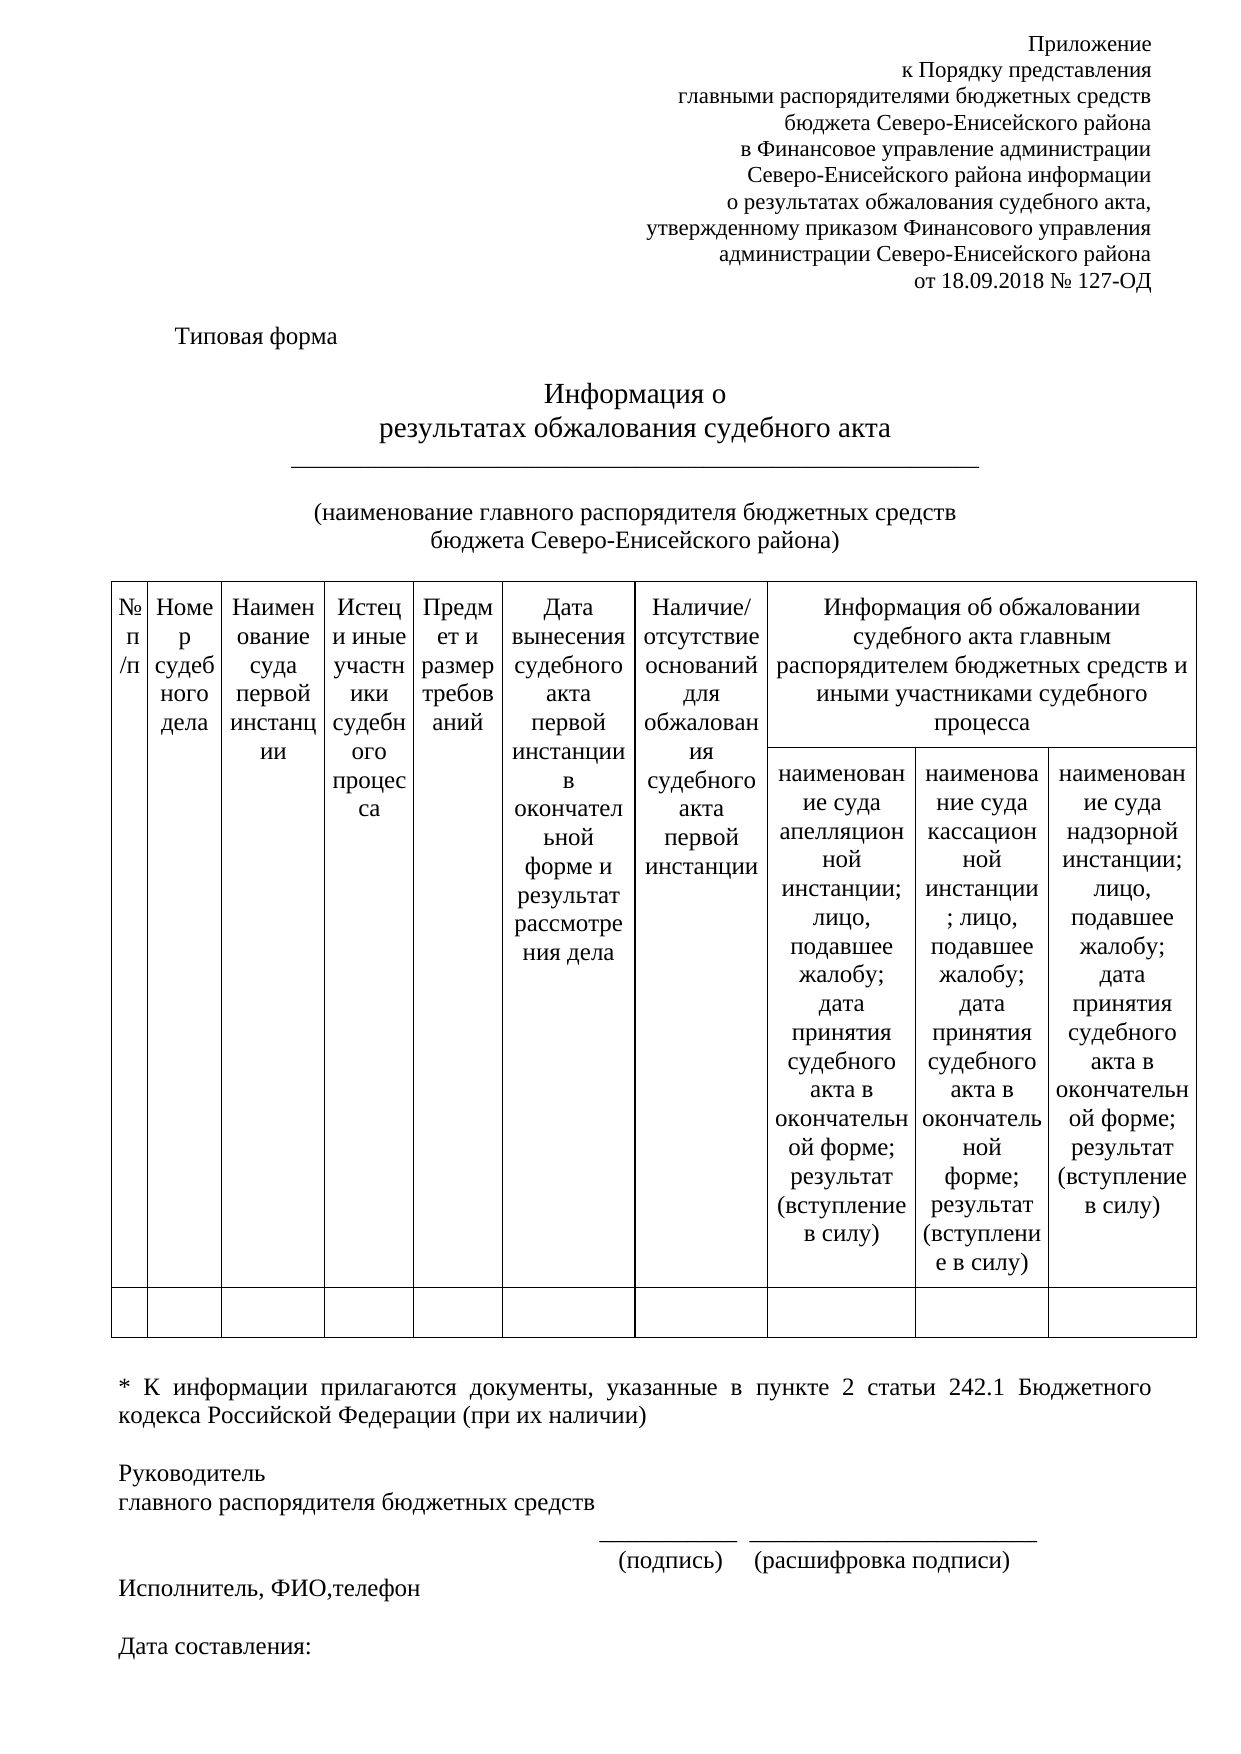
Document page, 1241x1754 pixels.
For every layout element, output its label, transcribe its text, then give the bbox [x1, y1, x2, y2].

text результатах обжалования судебного акта [118, 410, 1152, 444]
text главного распорядителя бюджетных средств [118, 1487, 1152, 1516]
text бюджета Северо-Енисейского района) [118, 525, 1152, 554]
table_header Номер судебного дела [148, 582, 221, 1287]
table_header Наличие/отсутствие оснований для обжалования судебного акта первой инстанции [636, 582, 767, 1287]
table_cell [325, 1288, 413, 1337]
table_header Дата вынесения судебного акта первой инстанции в окончательной форме и результат рассмотрения дела [503, 582, 634, 1287]
text администрации Северо-Енисейского района [118, 240, 1152, 267]
text Информация о [118, 377, 1152, 410]
text утвержденному приказом Финансового управления [118, 214, 1152, 240]
text Приложение [118, 29, 1152, 56]
table_header № п/п [112, 582, 147, 1287]
table_cell [916, 1288, 1048, 1337]
text бюджета Северо-Енисейского района [118, 109, 1152, 135]
table_cell наименование суда кассационной инстанции; лицо, подавшее жалобу; дата принятия судебного акта в окончательной форме; результат (вступление в силу) [916, 748, 1048, 1287]
text Исполнитель, ФИО,телефон [118, 1573, 1152, 1602]
table_cell [503, 1288, 634, 1337]
text (подпись) (расшифровка подписи) [118, 1545, 1152, 1573]
table_cell наименование суда надзорной инстанции; лицо, подавшее жалобу; дата принятия судебного акта в окончательной форме; результат (вступление в силу) [1049, 748, 1196, 1287]
text * К информации прилагаются документы, указанные в пункте 2 статьи 242.1 Бюджетного кодекса Российской Федерации (при их наличии) [118, 1372, 1152, 1429]
table_cell наименование суда апелляционной инстанции; лицо, подавшее жалобу; дата принятия судебного акта в окончательной форме; результат (вступление в силу) [768, 748, 915, 1287]
text к Порядку представления [118, 56, 1152, 82]
text Типовая форма [118, 321, 1152, 350]
text в Финансовое управление администрации [118, 135, 1152, 161]
table_header Информация об обжаловании судебного акта главным распорядителем бюджетных средств и иными участниками судебного процесса [768, 582, 1196, 747]
table_cell [112, 1288, 147, 1337]
table_cell [1049, 1288, 1196, 1337]
table_cell [222, 1288, 324, 1337]
table_cell [414, 1288, 502, 1337]
text ____________________________________________________________ [118, 444, 1152, 470]
table_header Предмет и размер требований [414, 582, 502, 1287]
text Дата составления: [118, 1631, 1152, 1660]
table_cell [768, 1288, 915, 1337]
text ___________ _______________________ [118, 1516, 1152, 1544]
table_cell [148, 1288, 221, 1337]
table_cell [636, 1288, 767, 1337]
table_header Истец и иные участники судебного процесса [325, 582, 413, 1287]
text Руководитель [118, 1458, 1152, 1487]
text главными распорядителями бюджетных средств [118, 82, 1152, 109]
text Северо-Енисейского района информации [118, 161, 1152, 188]
text о результатах обжалования судебного акта, [118, 188, 1152, 214]
table_header Наименование суда первой инстанции [222, 582, 324, 1287]
text от 18.09.2018 № 127-ОД [118, 267, 1152, 293]
text (наименование главного распорядителя бюджетных средств [118, 497, 1152, 525]
